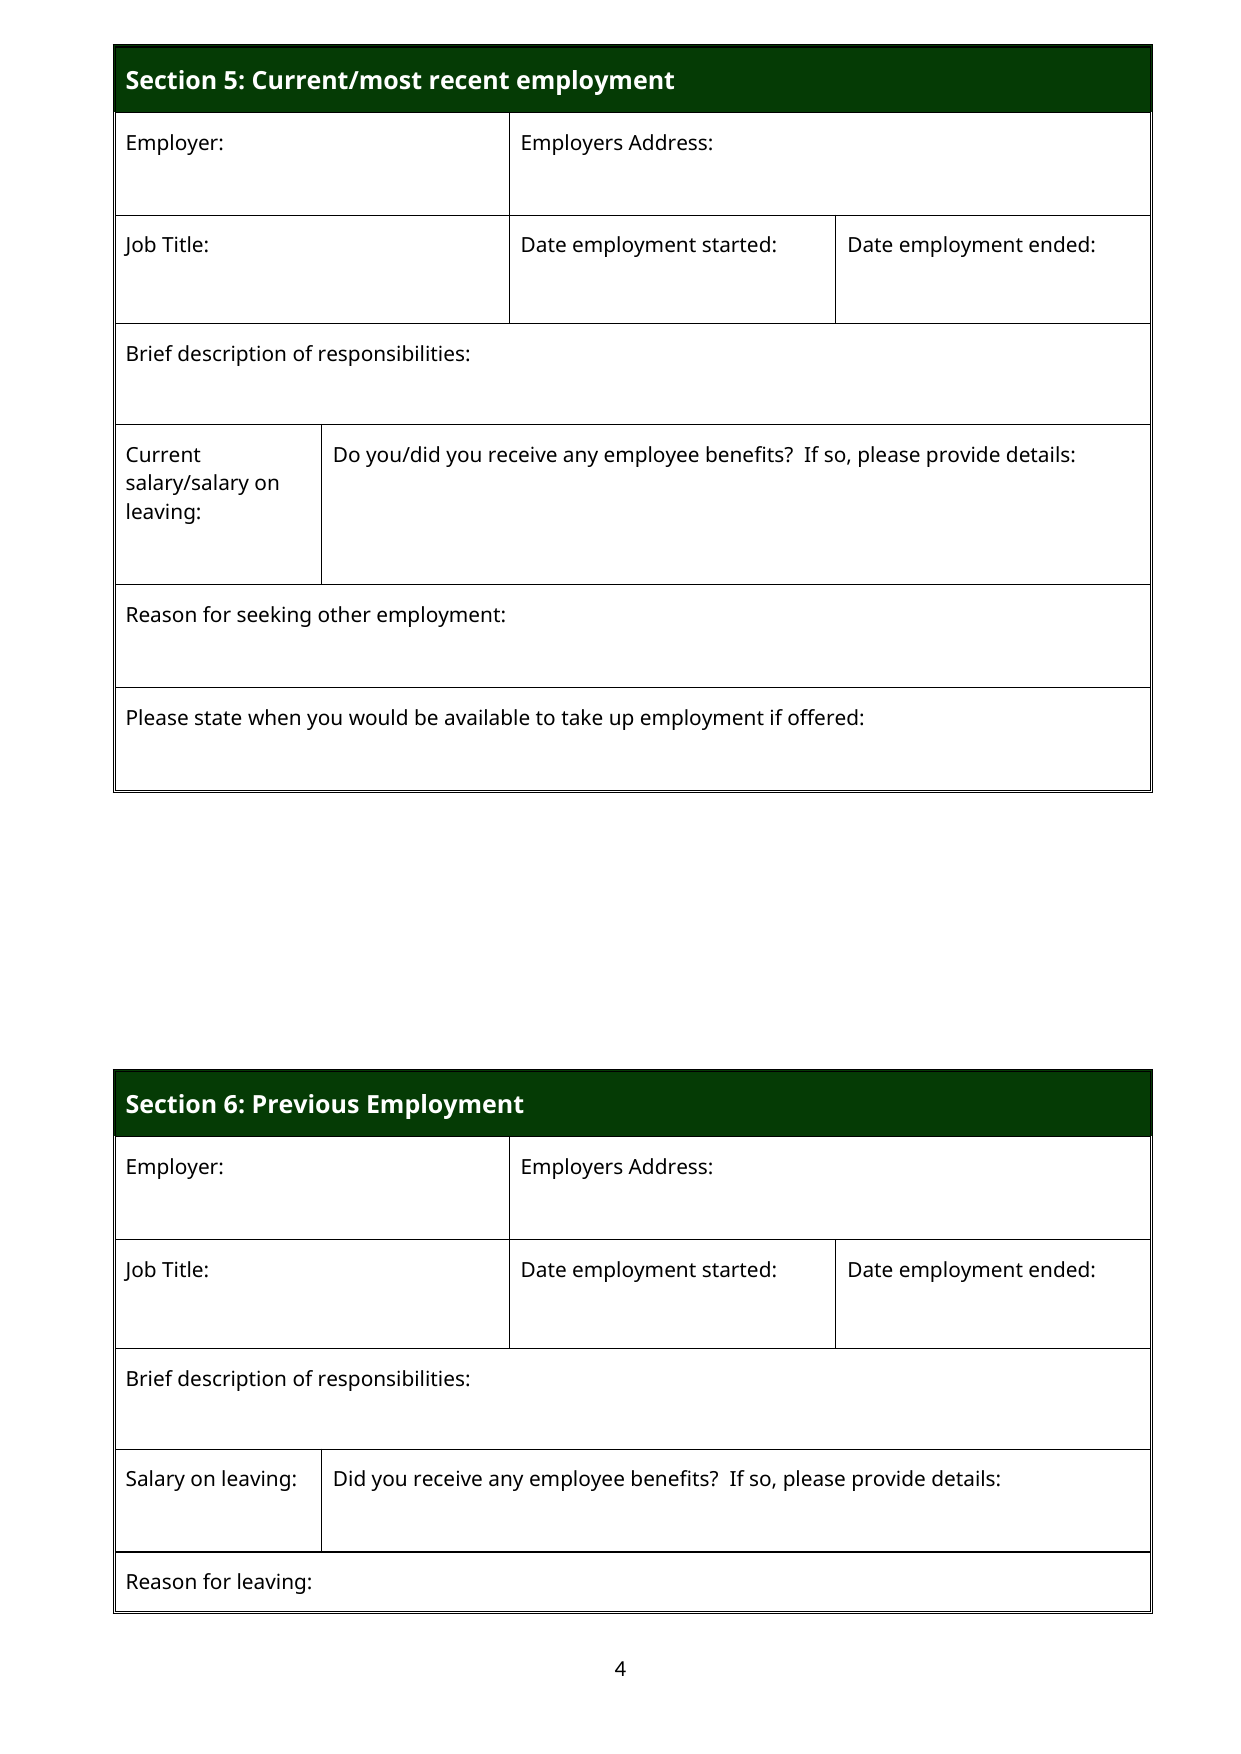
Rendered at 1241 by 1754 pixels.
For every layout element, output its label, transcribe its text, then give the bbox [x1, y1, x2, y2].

table_header Section 6: Previous Employment [116, 1072, 1150, 1136]
table_cell Date employment ended: [836, 1240, 1150, 1348]
table_cell Job Title: [116, 1240, 509, 1348]
table_cell Date employment started: [510, 1240, 835, 1348]
table_cell Did you receive any employee benefits? If so, please provide details: [322, 1450, 1150, 1551]
table_cell Current salary/salary on leaving: [116, 425, 321, 584]
table_cell Employers Address: [510, 113, 1150, 214]
table_cell Brief description of responsibilities: [116, 324, 1150, 424]
table_cell Employers Address: [510, 1137, 1150, 1239]
table_cell Date employment ended: [836, 216, 1150, 323]
table_cell Employer: [116, 1137, 509, 1239]
table_cell Brief description of responsibilities: [116, 1349, 1150, 1448]
table_header Section 5: Current/most recent employment [116, 48, 1150, 112]
table_cell Reason for seeking other employment: [116, 585, 1150, 687]
table_cell Reason for leaving: [116, 1553, 1150, 1611]
table_cell Do you/did you receive any employee benefits? If so, please provide details: [322, 425, 1150, 584]
table_cell Job Title: [116, 216, 509, 323]
table_cell Salary on leaving: [116, 1450, 321, 1551]
table_cell Employer: [116, 113, 509, 214]
table_cell Date employment started: [510, 216, 835, 323]
table_cell Please state when you would be available to take up employment if offered: [116, 688, 1150, 789]
